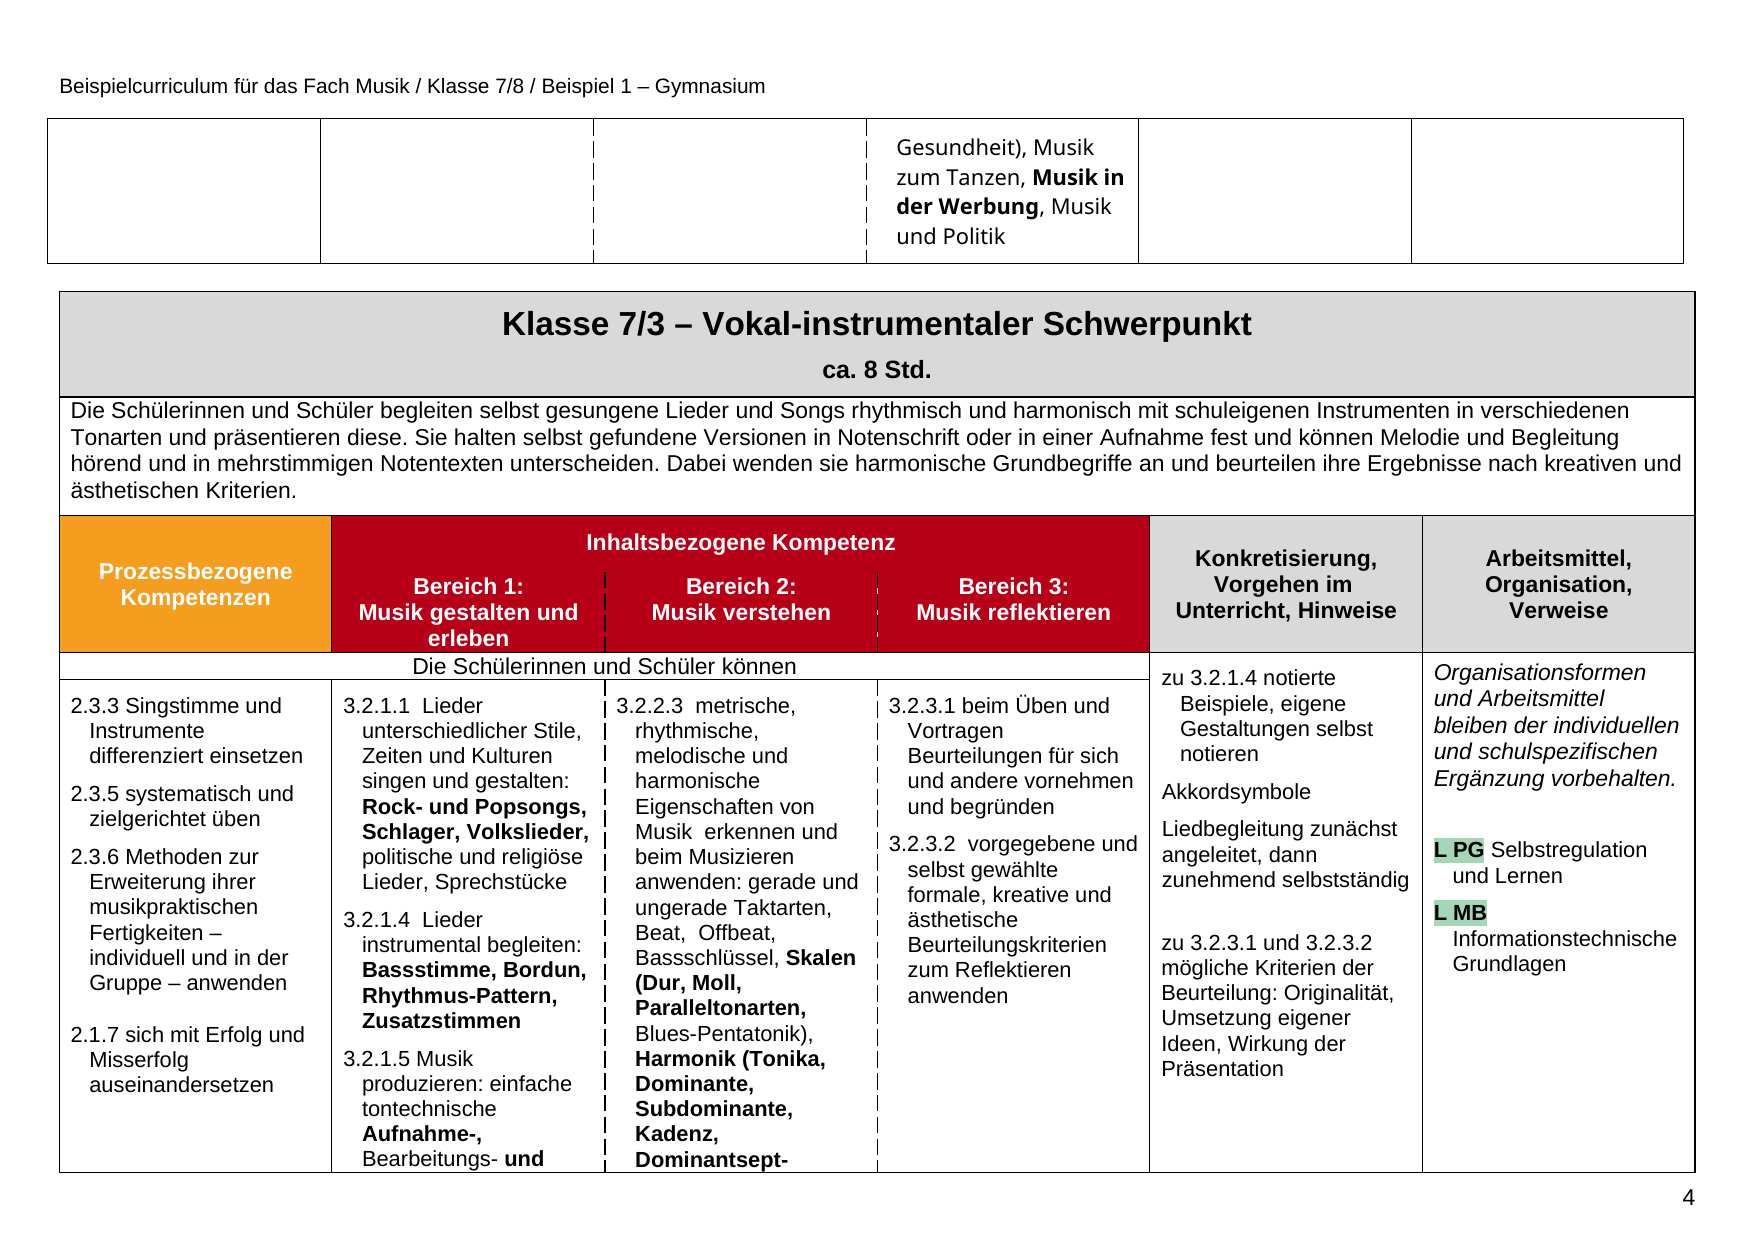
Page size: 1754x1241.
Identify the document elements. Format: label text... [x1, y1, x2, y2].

table_cell Bereich 1: Musik gestalten und erleben [332, 572, 605, 652]
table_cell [332, 680, 605, 1172]
table_cell Konkretisierung, Vorgehen im Unterricht, Hinweise [1150, 516, 1422, 652]
table_cell zu 3.2.1.4 notierte Beispiele, eigene Gestaltungen selbst notieren Akkordsymbole Liedbegleitung zunächst angeleitet, dann zunehmend selbstständig zu 3.2.3.1 und 3.2.3.2 mögliche Kriterien der Beurteilung: Originalität, Umsetzung eigener Ideen, Wirkung der Präsentation [1150, 653, 1422, 1172]
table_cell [878, 680, 1149, 1172]
table_cell Organisationsformen und Arbeitsmittel bleiben der individuellen und schulspezifischen Ergänzung vorbehalten. L PG Selbstregulation und Lernen L MB Informationstechnische Grundlagen [1423, 653, 1694, 1172]
table_cell Die Schülerinnen und Schüler können [60, 653, 1149, 679]
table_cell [605, 680, 877, 1172]
table_cell Prozessbezogene Kompetenzen [60, 516, 331, 652]
table_cell Arbeitsmittel, Organisation, Verweise [1423, 516, 1694, 652]
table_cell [60, 680, 331, 1172]
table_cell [321, 119, 594, 263]
table_cell Bereich 2: Musik verstehen [605, 572, 877, 652]
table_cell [866, 119, 1138, 263]
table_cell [48, 119, 320, 263]
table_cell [594, 119, 866, 263]
table_cell Inhaltsbezogene Kompetenz [332, 516, 1149, 572]
table_header Klasse 7/3 – Vokal-instrumentaler Schwerpunkt ca. 8 Std. [60, 292, 1694, 396]
table_cell Die Schülerinnen und Schüler begleiten selbst gesungene Lieder und Songs rhythmisch und harmonisch mit schuleigenen Instrumenten in verschiedenen Tonarten und präsentieren diese. Sie halten selbst gefundene Versionen in Notenschrift oder in einer Aufnahme fest und können Melodie und Begleitung hörend und in mehrstimmigen Notentexten unterscheiden. Dabei wenden sie harmonische Grundbegriffe an und beurteilen ihre Ergebnisse nach kreativen und ästhetischen Kriterien. [60, 398, 1694, 515]
table_cell Bereich 3: Musik reflektieren [878, 572, 1149, 652]
